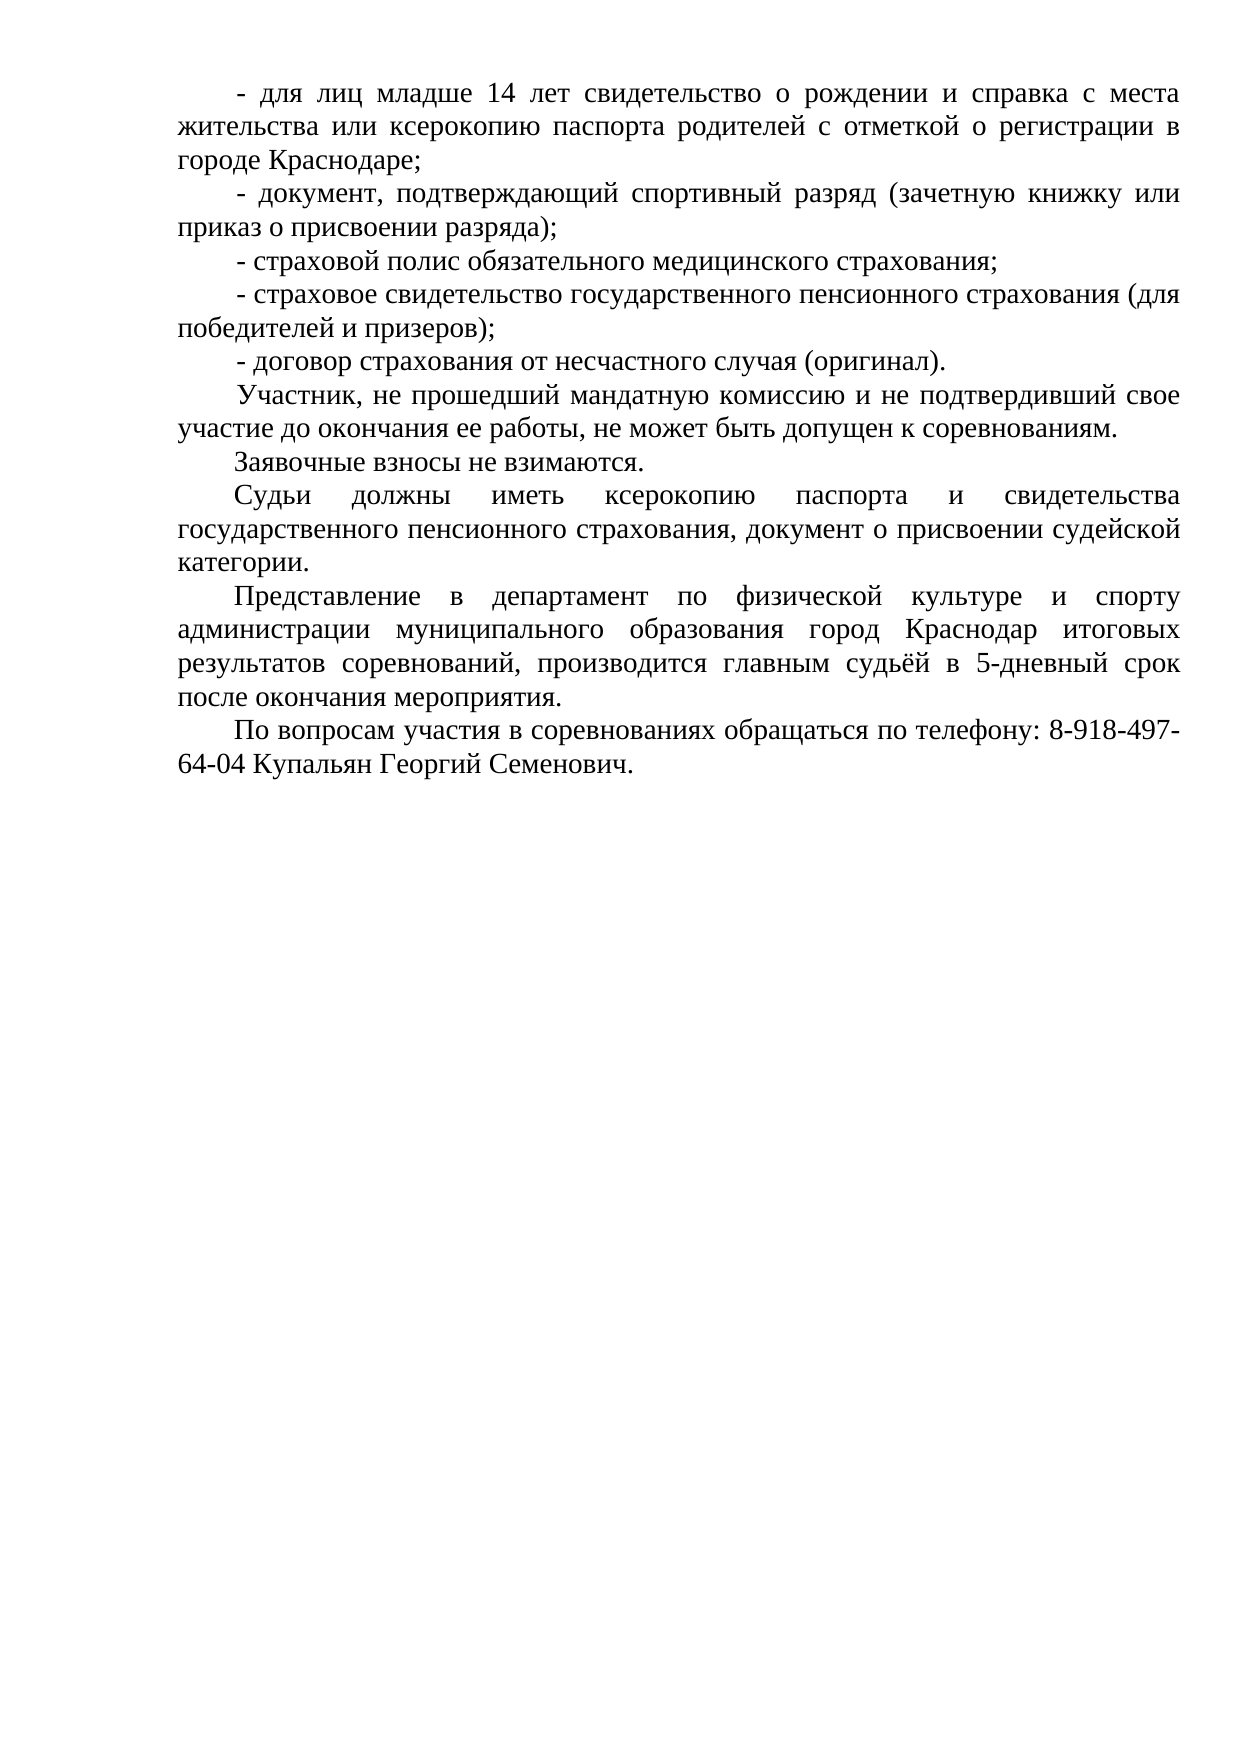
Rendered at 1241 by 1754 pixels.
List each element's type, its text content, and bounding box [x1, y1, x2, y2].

text Представление в департамент по физической культуре и спорту администрации муниципального образования город Краснодар итоговых результатов соревнований, производится главным судьёй в 5-дневный срок после окончания мероприятия. [177, 578, 1181, 712]
text - договор страхования от несчастного случая (оригинал). [177, 343, 1181, 377]
text Участник, не прошедший мандатную комиссию и не подтвердивший свое участие до окончания ее работы, не может быть допущен к соревнованиям. [177, 377, 1181, 444]
text - документ, подтверждающий спортивный разряд (зачетную книжку или приказ о присвоении разряда); [177, 176, 1181, 243]
text - страховой полис обязательного медицинского страхования; [177, 243, 1181, 276]
text - для лиц младше 14 лет свидетельство о рождении и справка с места жительства или ксерокопию паспорта родителей с отметкой о регистрации в городе Краснодаре; [177, 75, 1181, 176]
text Заявочные взносы не взимаются. [177, 444, 1181, 477]
text Судьи должны иметь ксерокопию паспорта и свидетельства государственного пенсионного страхования, документ о присвоении судейской категории. [177, 477, 1181, 578]
text - страховое свидетельство государственного пенсионного страхования (для победителей и призеров); [177, 276, 1181, 343]
text По вопросам участия в соревнованиях обращаться по телефону: 8-918-497-64-04 Купальян Георгий Семенович. [177, 712, 1181, 779]
